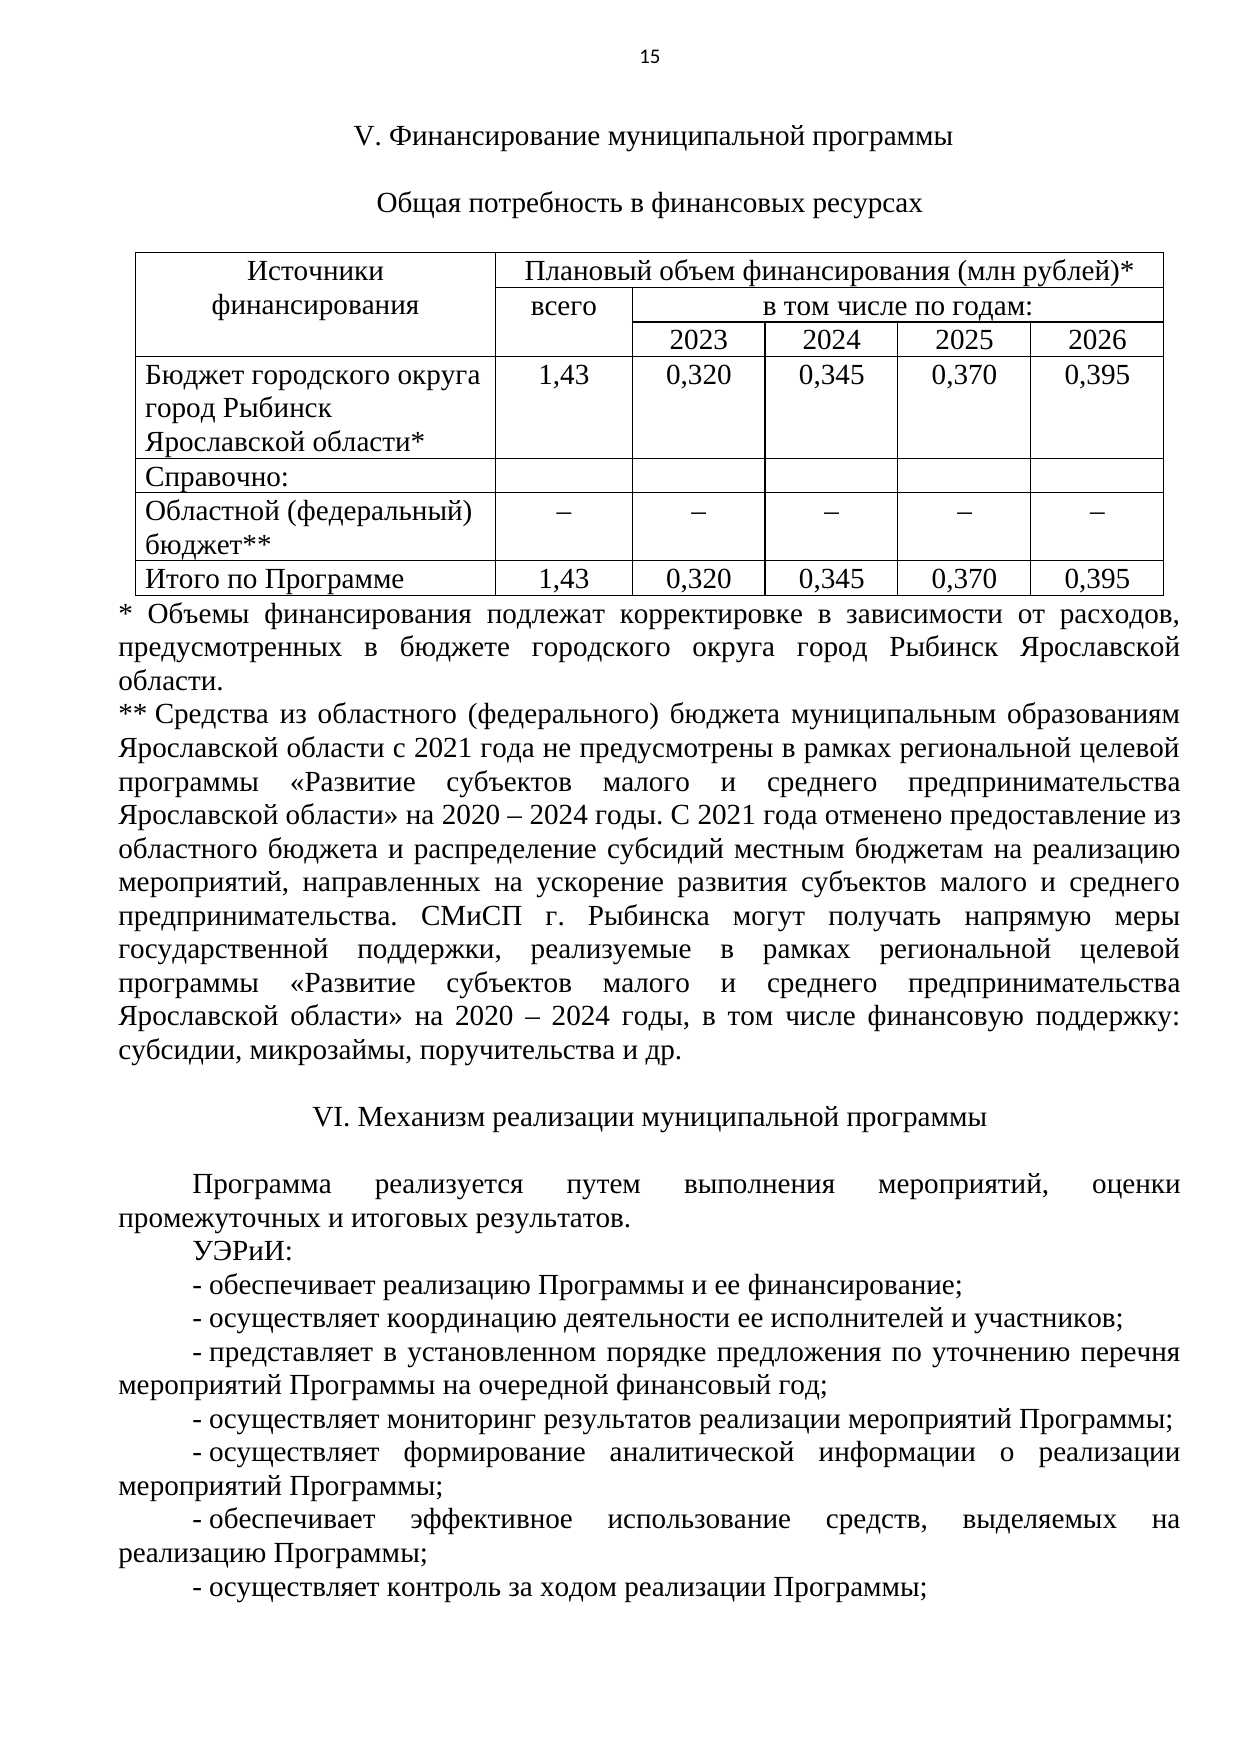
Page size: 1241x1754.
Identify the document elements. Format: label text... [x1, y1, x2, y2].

table_cell – [1031, 493, 1163, 560]
text УЭРиИ: [118, 1233, 1181, 1267]
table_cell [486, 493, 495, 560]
text VI. Механизм реализации муниципальной программы [118, 1099, 1181, 1133]
text - представляет в установленном порядке предложения по уточнению перечня мероприятий Программы на очередной финансовый год; [118, 1334, 1181, 1401]
table_cell [496, 459, 504, 492]
text * Объемы финансирования подлежат корректировке в зависимости от расходов, предусмотренных в бюджете городского округа город Рыбинск Ярославской области. [118, 596, 1181, 697]
table_cell [756, 459, 764, 492]
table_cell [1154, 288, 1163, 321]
table_cell 1,43 [496, 357, 632, 458]
table_header Источники финансирования [136, 253, 495, 356]
text Общая потребность в финансовых ресурсах [118, 185, 1181, 219]
table_cell [1154, 459, 1163, 492]
text - осуществляет координацию деятельности ее исполнителей и участников; [118, 1300, 1181, 1334]
table_cell 0,320 [633, 357, 764, 458]
table_cell 0,370 [898, 357, 1030, 458]
text ** Средства из областного (федерального) бюджета муниципальным образованиям Ярославской области с 2021 года не предусмотрены в рамках региональной целевой программы «Развитие субъектов малого и среднего предпринимательства Ярославской области» на 2020 – 2024 годы. С 2021 года отменено предоставление из областного бюджета и распределение субсидий местным бюджетам на реализацию мероприятий, направленных на ускорение развития субъектов малого и среднего предпринимательства. СМиСП г. Рыбинска могут получать напрямую меры государственной поддержки, реализуемые в рамках региональной целевой программы «Развитие субъектов малого и среднего предпринимательства Ярославской области» на 2020 – 2024 годы, в том числе финансовую поддержку: субсидии, микрозаймы, поручительства и др. [118, 697, 1181, 1066]
table_cell всего [496, 288, 632, 356]
table_cell 0,345 [766, 357, 897, 458]
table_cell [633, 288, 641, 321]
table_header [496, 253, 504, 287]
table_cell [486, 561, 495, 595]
text - обеспечивает реализацию Программы и ее финансирование; [118, 1267, 1181, 1300]
table_cell [623, 459, 632, 492]
text V. Финансирование муниципальной программы [118, 118, 1181, 152]
table_cell [766, 459, 774, 492]
text - осуществляет контроль за ходом реализации Программы; [118, 1569, 1181, 1602]
table_cell [633, 459, 641, 492]
table_cell – [766, 493, 897, 560]
text - осуществляет формирование аналитической информации о реализации мероприятий Программы; [118, 1434, 1181, 1502]
table_cell – [898, 493, 1030, 560]
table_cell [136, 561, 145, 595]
table_cell – [496, 493, 632, 560]
text - обеспечивает эффективное использование средств, выделяемых на реализацию Программы; [118, 1502, 1181, 1569]
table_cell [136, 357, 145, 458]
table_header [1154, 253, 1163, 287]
text - осуществляет мониторинг результатов реализации мероприятий Программы; [118, 1401, 1181, 1434]
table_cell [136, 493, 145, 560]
table_cell [1021, 459, 1030, 492]
table_cell [888, 459, 897, 492]
table_cell – [633, 493, 764, 560]
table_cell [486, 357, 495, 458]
table_cell [898, 459, 907, 492]
table_cell [1031, 459, 1040, 492]
text Программа реализуется путем выполнения мероприятий, оценки промежуточных и итоговых результатов. [118, 1166, 1181, 1233]
table_cell 0,395 [1031, 357, 1163, 458]
